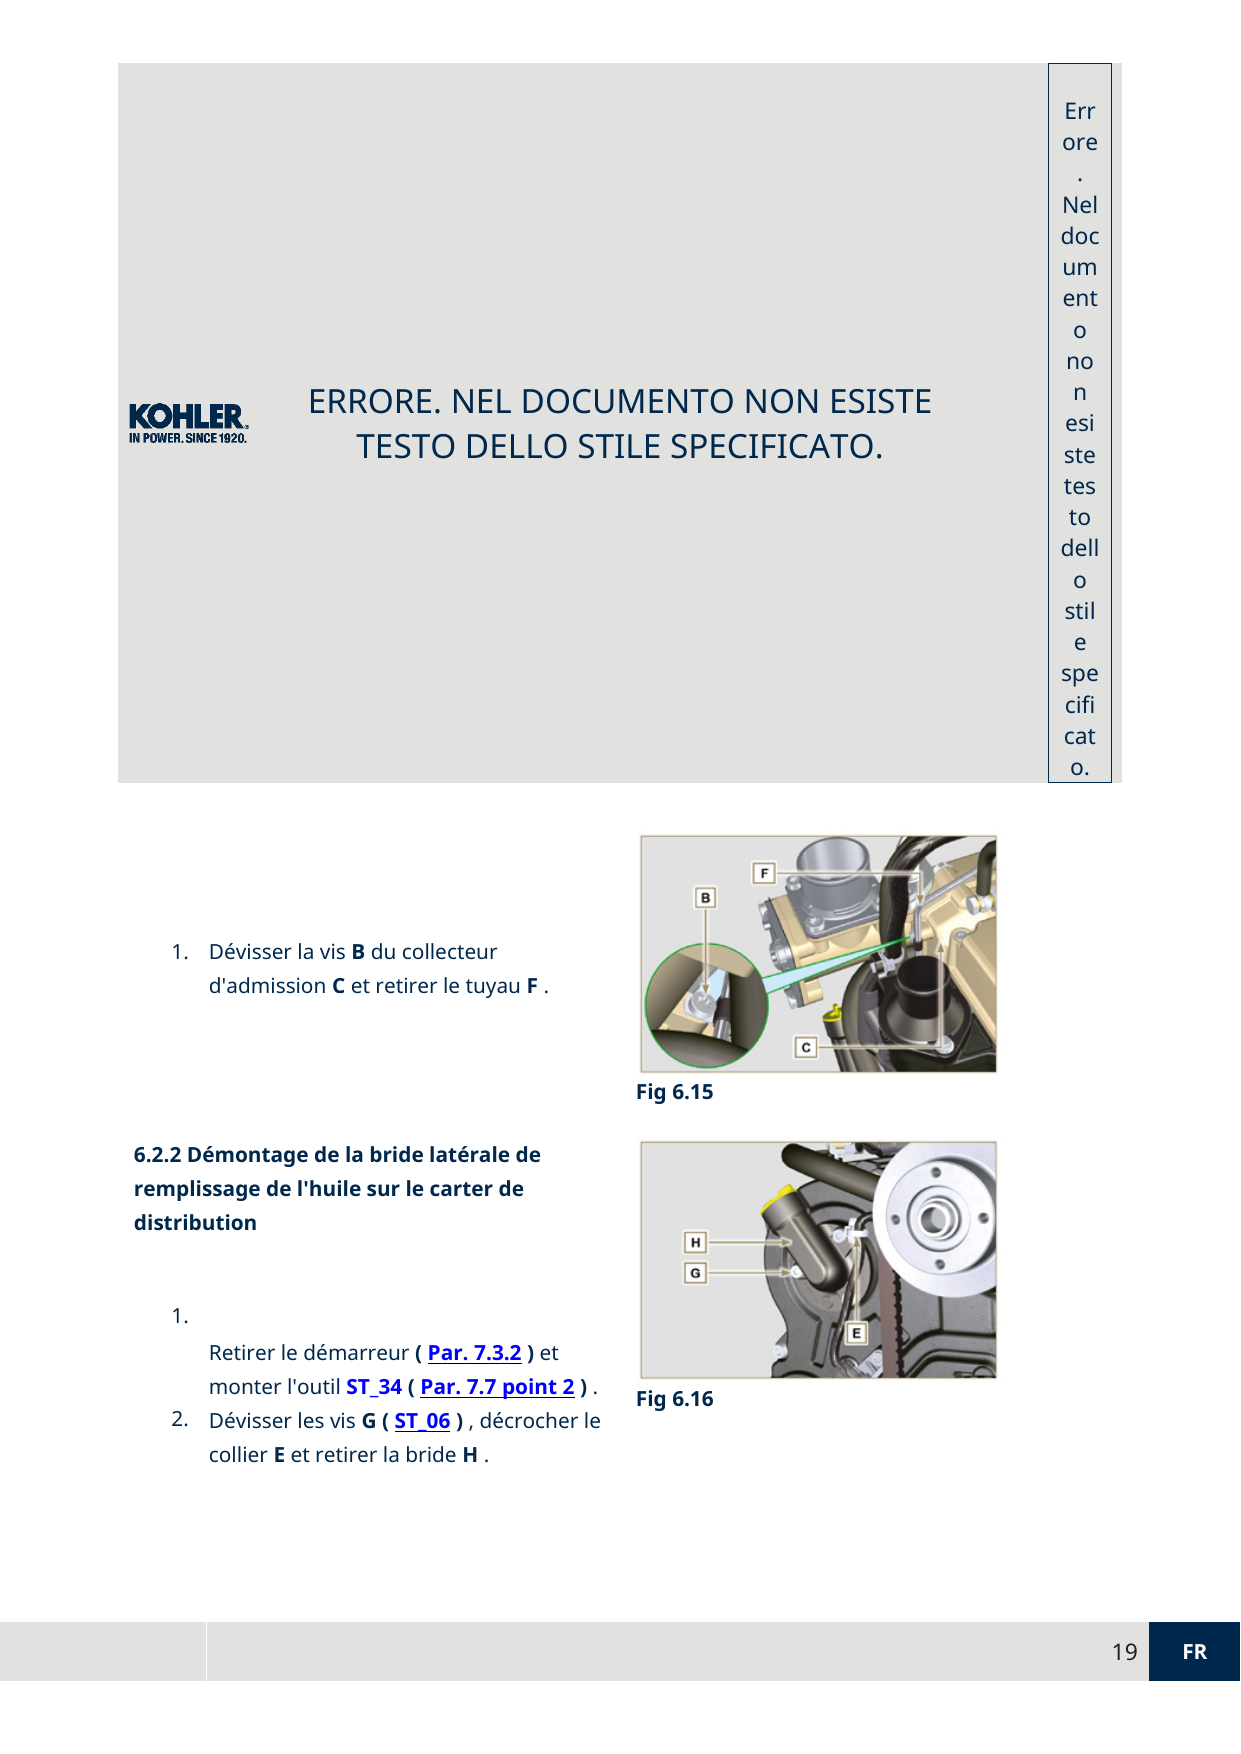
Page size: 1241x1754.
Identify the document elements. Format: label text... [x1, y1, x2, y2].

picture [635, 1136, 1002, 1384]
picture [635, 830, 1002, 1078]
table_cell Dévisser la vis B du collecteur d'admission C et retirer le tuyau F . [118, 815, 620, 1121]
table_cell Fig 6.16 [620, 1121, 1122, 1487]
picture [129, 403, 249, 443]
table_cell Fig 6.15 [620, 815, 1122, 1121]
table_cell 6.2.2 Démontage de la bride latérale de remplissage de l'huile sur le carter de distribution Retirer le démarreur ( Par. 7.3.2 ) et monter l'outil ST_34 ( Par. 7.7 point 2 ) . Dévisser les vis G ( ST_06 ) , décrocher le collier E et retirer la bride H . [118, 1121, 620, 1487]
